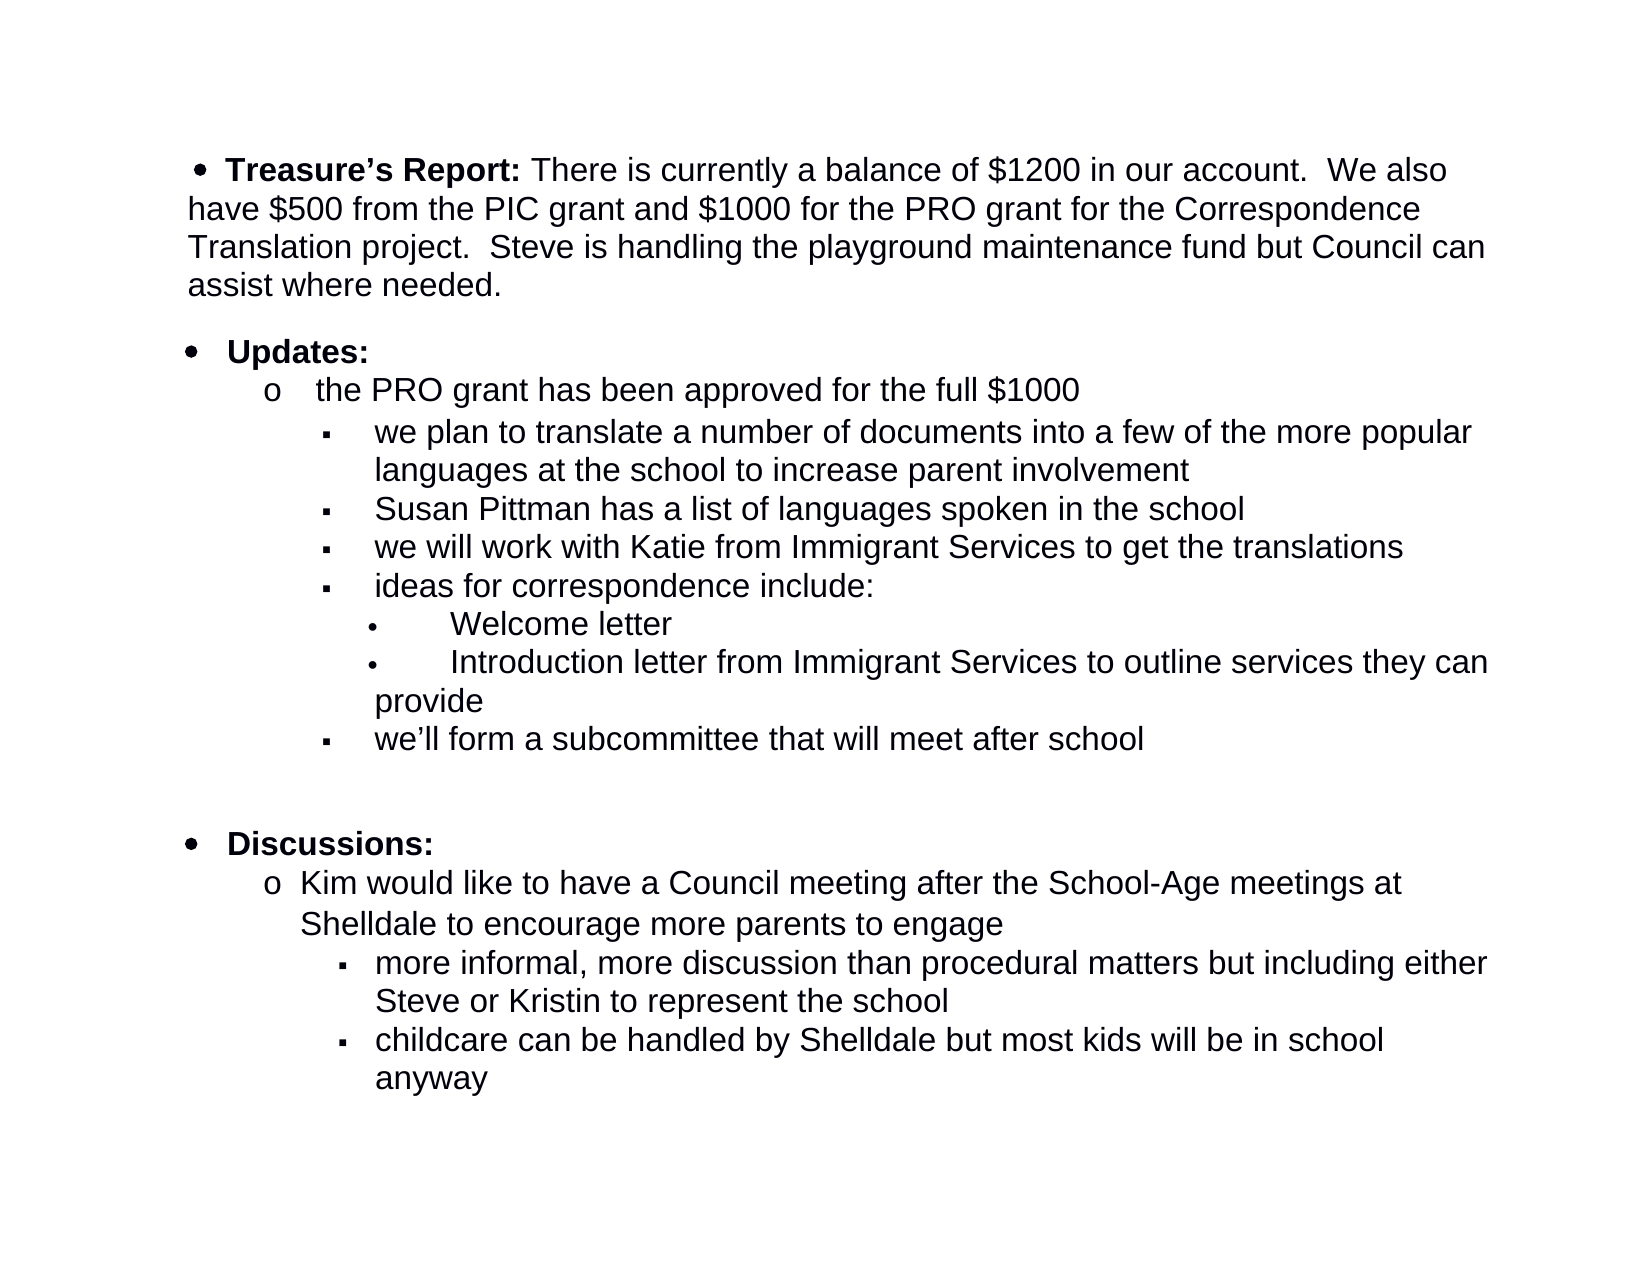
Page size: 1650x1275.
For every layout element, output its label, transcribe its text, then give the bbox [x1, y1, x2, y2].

list Introduction letter from Immigrant Services to outline services they can provide [368, 642, 1500, 719]
list more informal, more discussion than procedural matters but including either Steve or Kristin to represent the school [337, 943, 1500, 1019]
list we plan to translate a number of documents into a few of the more popular languages at the school to increase parent involvement [321, 412, 1500, 489]
list Welcome letter [368, 604, 1500, 642]
list Susan Pittman has a list of languages spoken in the school [321, 489, 1500, 527]
list we will work with Katie from Immigrant Services to get the translations [321, 527, 1500, 566]
list childcare can be handled by Shelldale but most kids will be in school anyway [337, 1019, 1500, 1096]
list Treasure’s Report: There is currently a balance of $1200 in our account. We also have $500 from the PIC grant and $1000 for the PRO grant for the Correspondence Translation project. Steve is handling the playground maintenance fund but Council can assist where needed. [187, 150, 1500, 332]
list the PRO grant has been approved for the full $1000 [262, 370, 1500, 412]
list we’ll form a subcommittee that will meet after school [321, 719, 1500, 824]
list ideas for correspondence include: [321, 566, 1500, 604]
list Kim would like to have a Council meeting after the School-Age meetings at Shelldale to encourage more parents to engage [262, 863, 1500, 943]
list Discussions: [185, 824, 1500, 863]
list Updates: [185, 332, 1500, 370]
